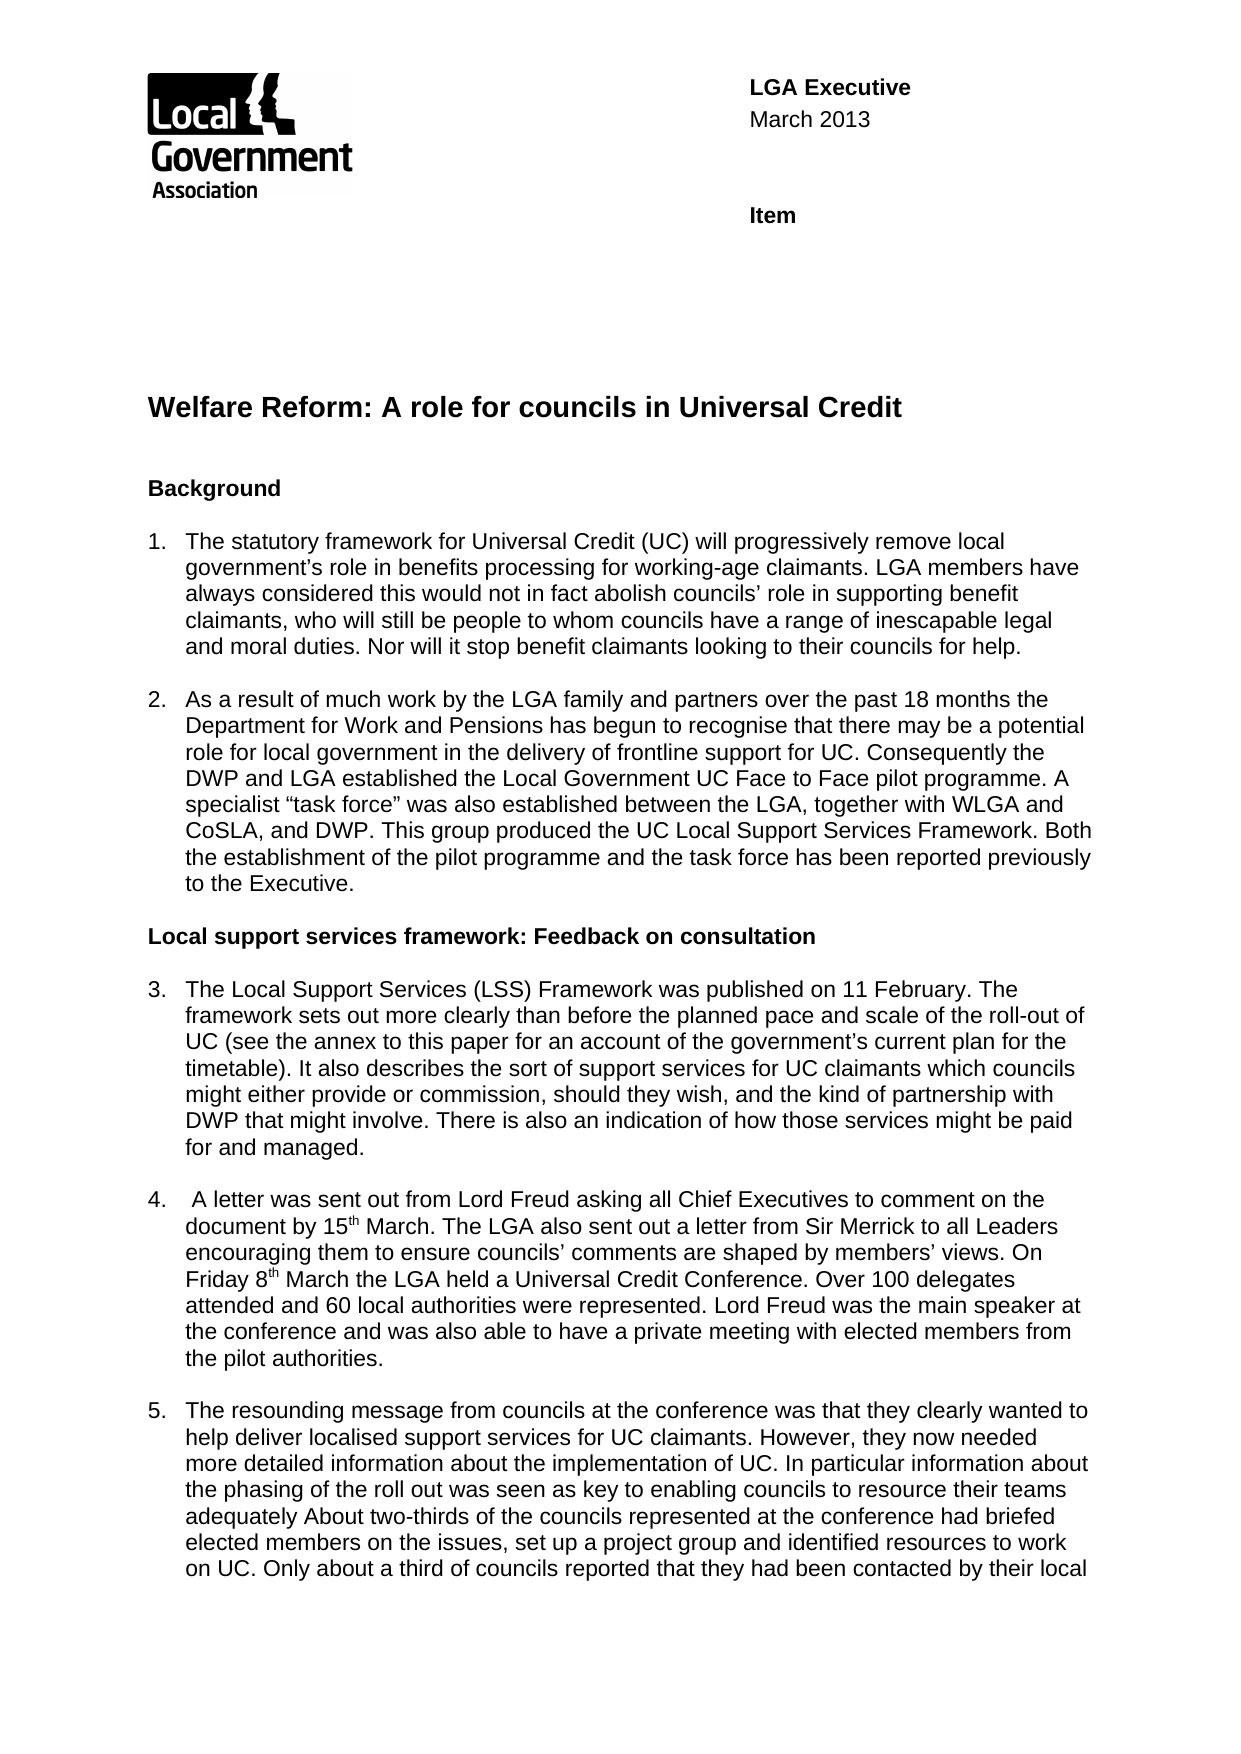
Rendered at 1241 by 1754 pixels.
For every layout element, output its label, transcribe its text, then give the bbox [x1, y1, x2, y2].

picture [147, 73, 353, 198]
list As a result of much work by the LGA family and partners over the past 18 months the Department for Work and Pensions has begun to recognise that there may be a potential role for local government in the delivery of frontline support for UC. Consequently the DWP and LGA established the Local Government UC Face to Face pilot programme. A specialist “task force” was also established between the LGA, together with WLGA and CoSLA, and DWP. This group produced the UC Local Support Services Framework. Both the establishment of the pilot programme and the task force has been reported previously to the Executive. [148, 686, 1092, 897]
text Local support services framework: Feedback on consultation [148, 923, 1092, 949]
list The Local Support Services (LSS) Framework was published on 11 February. The framework sets out more clearly than before the planned pace and scale of the roll-out of UC (see the annex to this paper for an account of the government’s current plan for the timetable). It also describes the sort of support services for UC claimants which councils might either provide or commission, should they wish, and the kind of partnership with DWP that might involve. There is also an indication of how those services might be paid for and managed. [148, 976, 1092, 1160]
list A letter was sent out from Lord Freud asking all Chief Executives to comment on the document by 15th March. The LGA also sent out a letter from Sir Merrick to all Leaders encouraging them to ensure councils’ comments are shaped by members’ views. On Friday 8th March the LGA held a Universal Credit Conference. Over 100 delegates attended and 60 local authorities were represented. Lord Freud was the main speaker at the conference and was also able to have a private meeting with elected members from the pilot authorities. [148, 1186, 1092, 1371]
text Welfare Reform: A role for councils in Universal Credit [148, 394, 1092, 423]
list The statutory framework for Universal Credit (UC) will progressively remove local government’s role in benefits processing for working-age claimants. LGA members have always considered this would not in fact abolish councils’ role in supporting benefit claimants, who will still be people to whom councils have a range of inescapable legal and moral duties. Nor will it stop benefit claimants looking to their councils for help. [148, 528, 1092, 659]
text Background [148, 475, 1092, 501]
